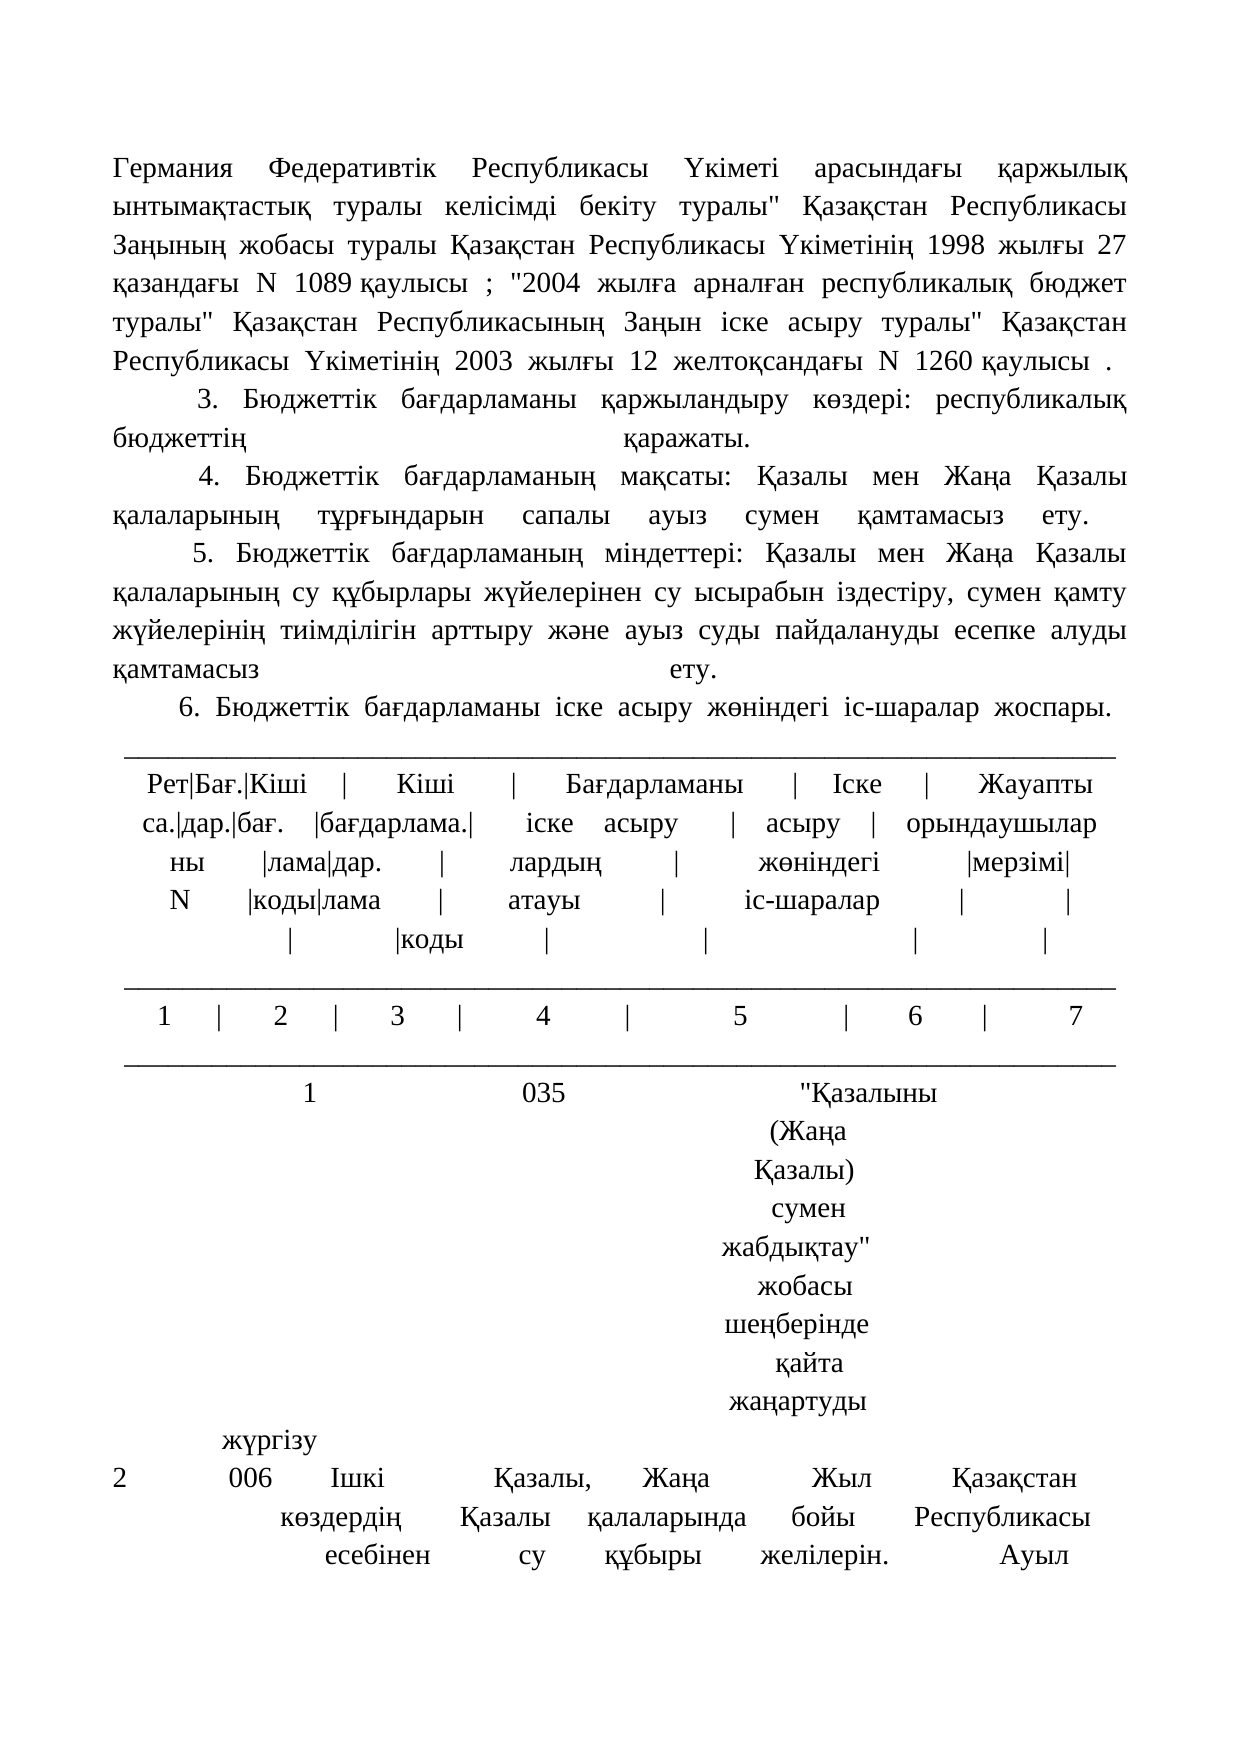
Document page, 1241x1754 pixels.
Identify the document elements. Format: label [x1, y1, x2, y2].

text [112, 150, 1128, 1455]
text [112, 1460, 1128, 1571]
